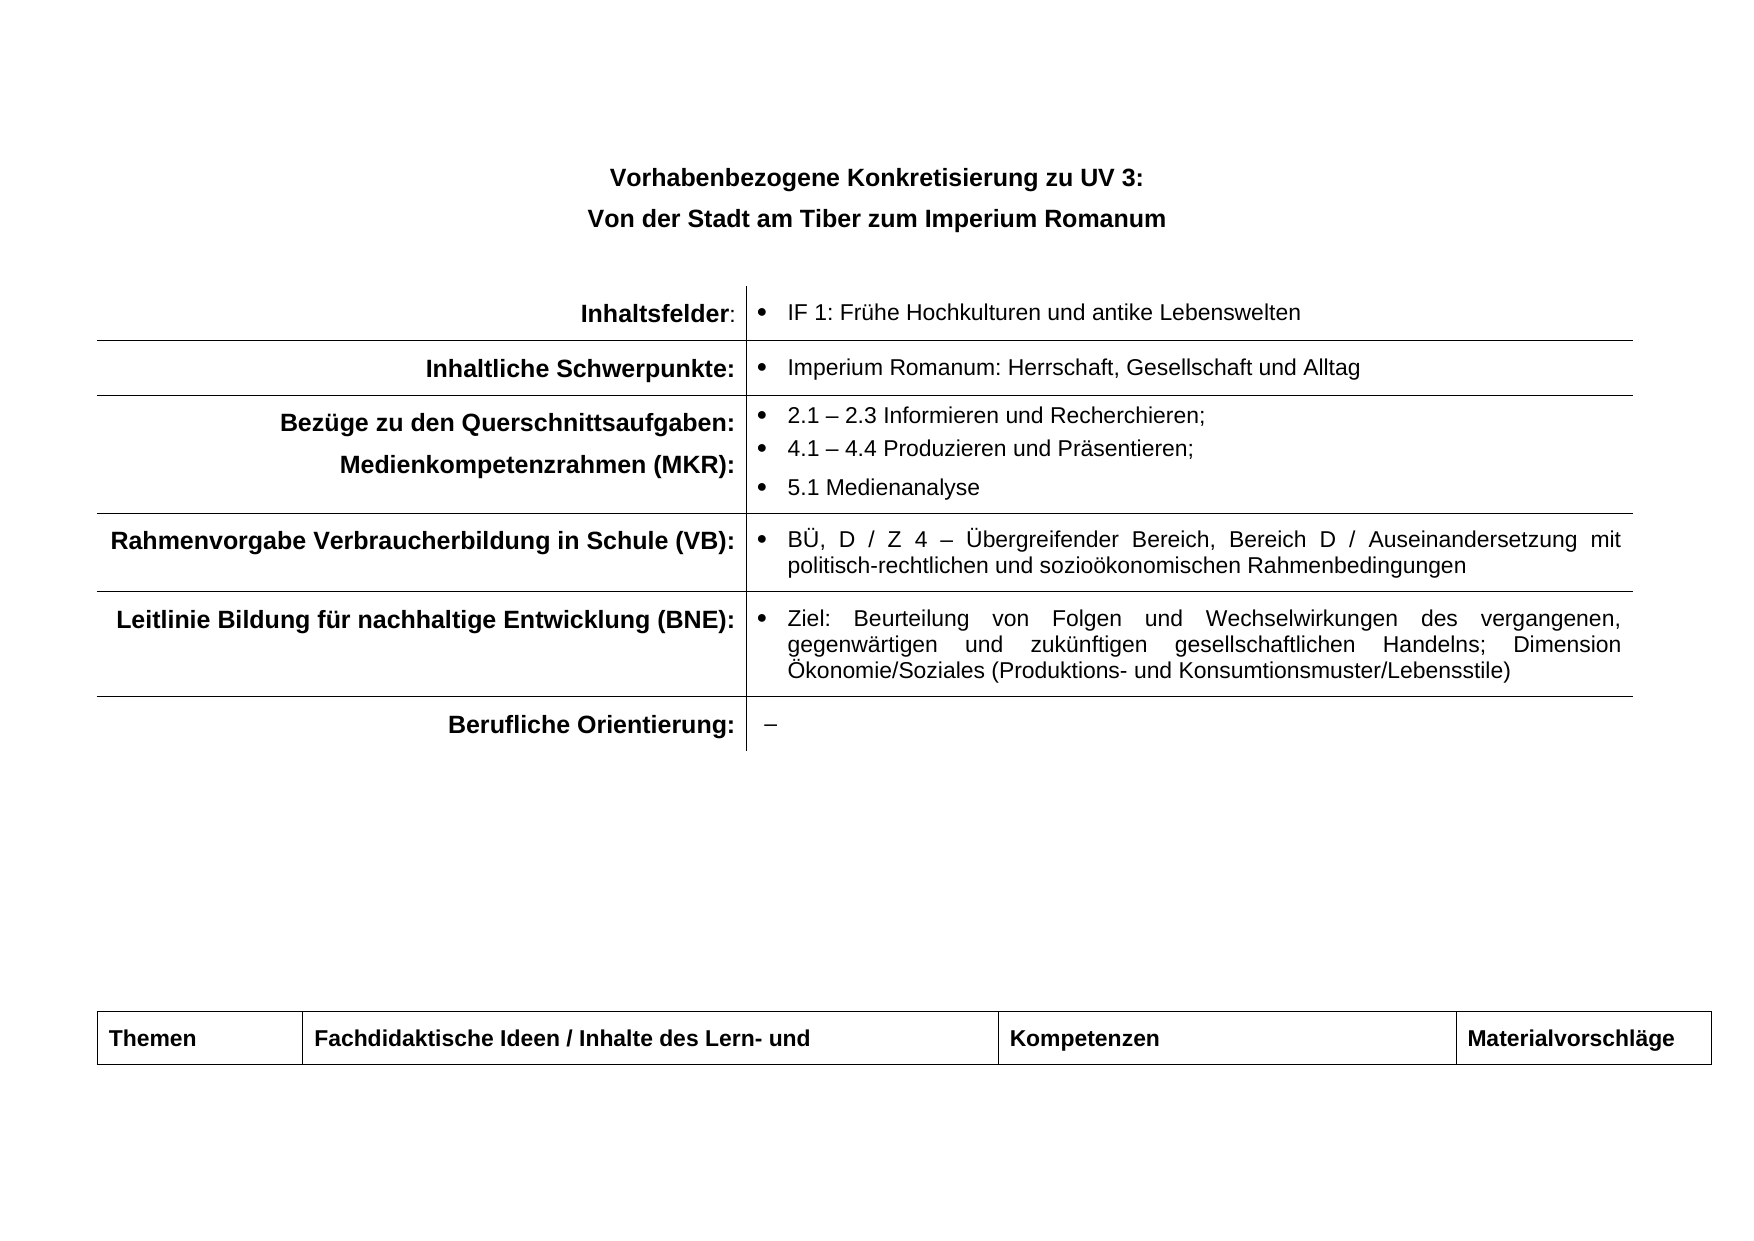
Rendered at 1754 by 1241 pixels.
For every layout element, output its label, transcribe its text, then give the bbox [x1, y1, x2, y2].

table_cell Imperium Romanum: Herrschaft, Gesellschaft und Alltag [747, 341, 1633, 395]
table_cell Berufliche Orientierung: [97, 697, 746, 751]
table_header IF 1: Frühe Hochkulturen und antike Lebenswelten [747, 286, 1633, 340]
table_header Themen [98, 1012, 302, 1063]
text Vorhabenbezogene Konkretisierung zu UV 3: [112, 162, 1642, 191]
table_cell – [747, 697, 1633, 751]
text Von der Stadt am Tiber zum Imperium Romanum [112, 204, 1642, 232]
table_cell Inhaltliche Schwerpunkte: [97, 341, 746, 395]
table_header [303, 1012, 998, 1063]
table_cell BÜ, D / Z 4 – Übergreifender Bereich, Bereich D / Auseinandersetzung mit politisch-rechtlichen und sozioökonomischen Rahmenbedingungen [747, 514, 1633, 591]
table_cell 2.1 – 2.3 Informieren und Recherchieren; 4.1 – 4.4 Produzieren und Präsentieren; 5.1 Medienanalyse [747, 396, 1633, 512]
table_cell Bezüge zu den Querschnittsaufgaben: Medienkompetenzrahmen (MKR): [97, 396, 746, 512]
table_cell Ziel: Beurteilung von Folgen und Wechselwirkungen des vergangenen, gegenwärtigen und zukünftigen gesellschaftlichen Handelns; Dimension Ökonomie/Soziales (Produktions- und Konsumtionsmuster/Lebensstile) [747, 592, 1633, 696]
table_header Kompetenzen [999, 1012, 1456, 1063]
table_cell Rahmenvorgabe Verbraucherbildung in Schule (VB): [97, 514, 746, 591]
table_cell Leitlinie Bildung für nachhaltige Entwicklung (BNE): [97, 592, 746, 696]
table_header Materialvorschläge [1457, 1012, 1711, 1063]
table_header Inhaltsfelder: [97, 286, 746, 340]
